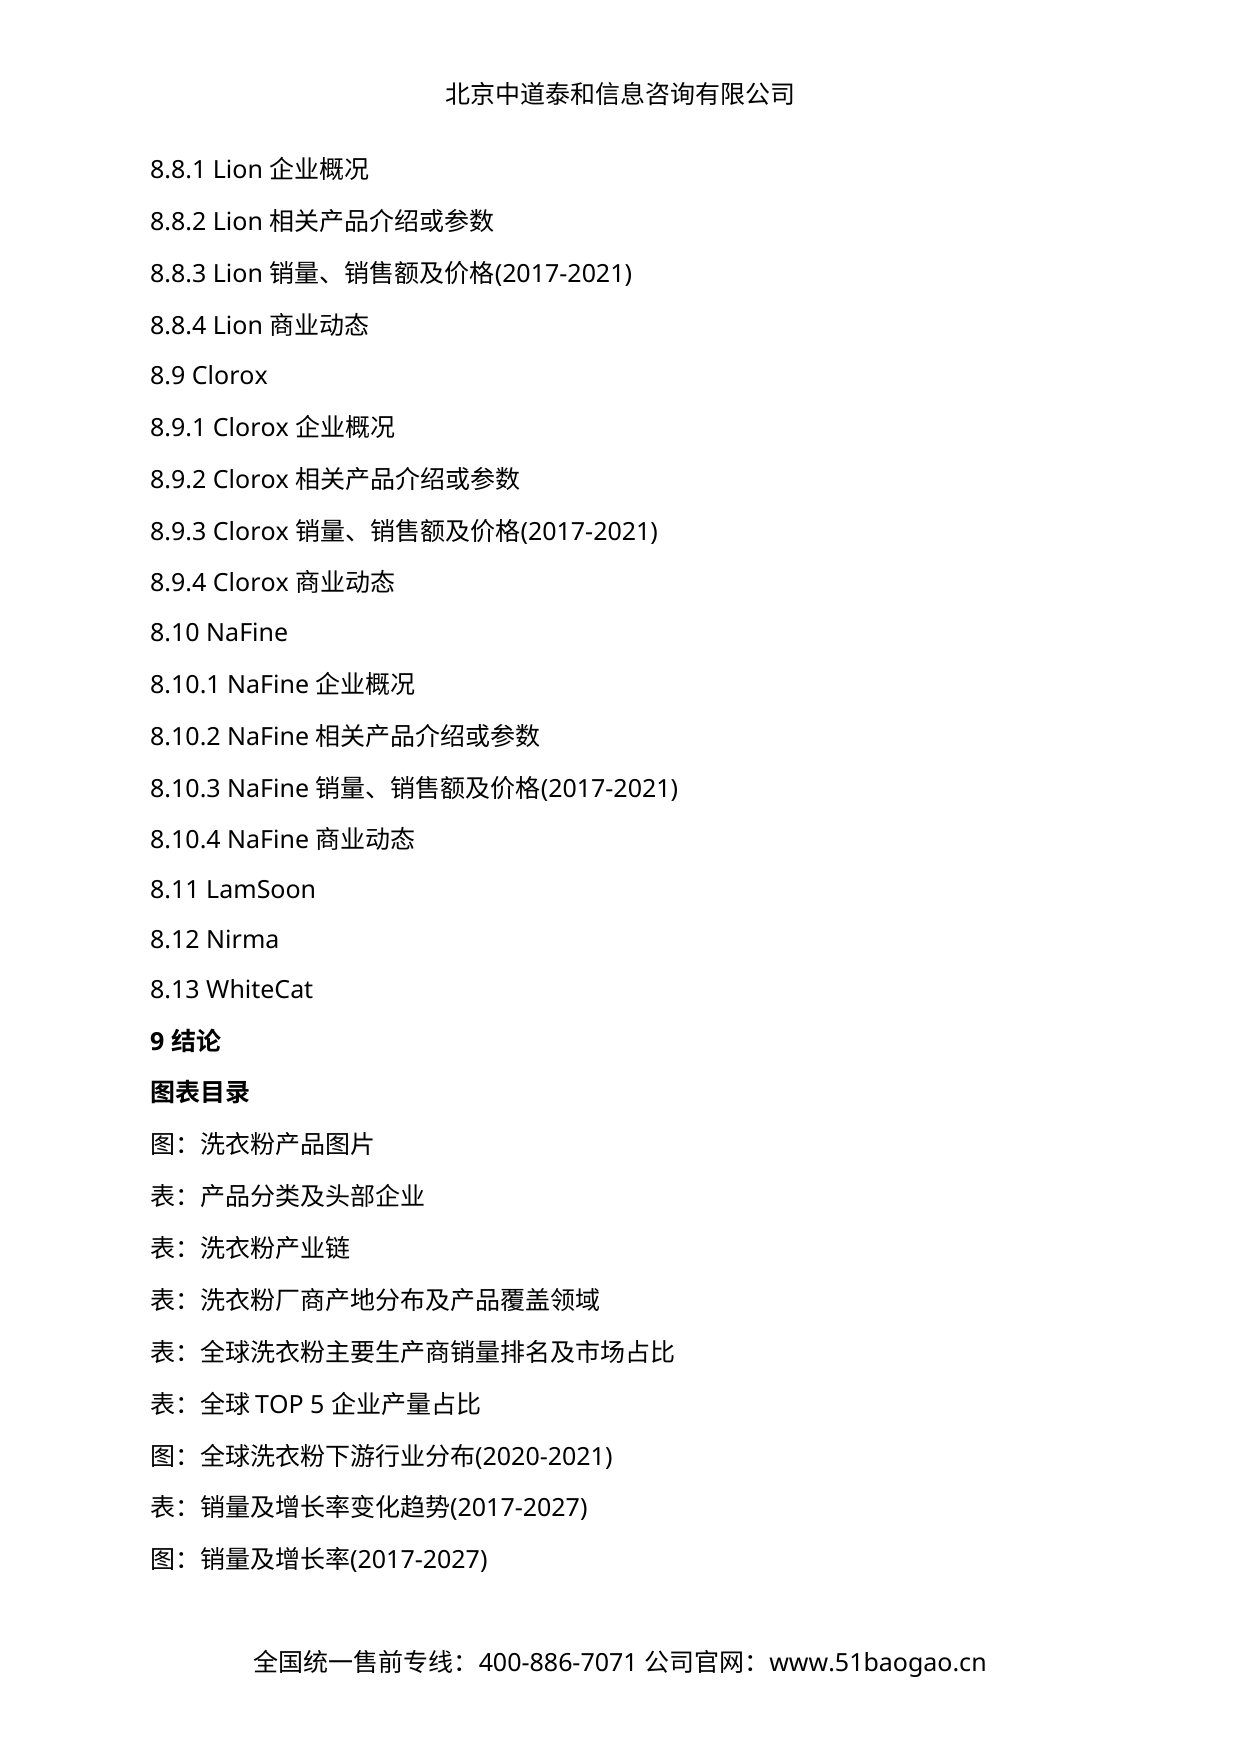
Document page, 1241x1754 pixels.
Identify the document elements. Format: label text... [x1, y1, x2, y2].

text 8.8.4 Lion 商业动态 [150, 306, 1090, 342]
text 8.9.2 Clorox 相关产品介绍或参数 [150, 459, 1090, 495]
text 表：洗衣粉厂商产地分布及产品覆盖领域 [150, 1280, 1090, 1317]
text 8.9.3 Clorox 销量、销售额及价格(2017-2021) [150, 511, 1090, 547]
text 表：洗衣粉产业链 [150, 1228, 1090, 1265]
text 表：全球洗衣粉主要生产商销量排名及市场占比 [150, 1332, 1090, 1368]
text 8.10 NaFine [150, 615, 1090, 649]
text 8.12 Nirma [150, 922, 1090, 956]
text 8.10.4 NaFine 商业动态 [150, 820, 1090, 856]
text 图：洗衣粉产品图片 [150, 1125, 1090, 1161]
text 8.8.3 Lion 销量、销售额及价格(2017-2021) [150, 254, 1090, 290]
text 表：全球TOP 5 企业产量占比 [150, 1384, 1090, 1420]
text 8.10.2 NaFine 相关产品介绍或参数 [150, 716, 1090, 752]
text 8.13 WhiteCat [150, 971, 1090, 1005]
text 图：全球洗衣粉下游行业分布(2020-2021) [150, 1436, 1090, 1472]
text 8.10.3 NaFine 销量、销售额及价格(2017-2021) [150, 768, 1090, 804]
text 8.11 LamSoon [150, 872, 1090, 906]
text 8.8.2 Lion 相关产品介绍或参数 [150, 202, 1090, 238]
text 图表目录 [150, 1073, 1090, 1109]
text 8.10.1 NaFine 企业概况 [150, 664, 1090, 701]
text 8.9.4 Clorox 商业动态 [150, 563, 1090, 599]
text 8.8.1 Lion 企业概况 [150, 150, 1090, 186]
text 表：销量及增长率变化趋势(2017-2027) [150, 1488, 1090, 1524]
text 图：销量及增长率(2017-2027) [150, 1540, 1090, 1576]
text 8.9 Clorox [150, 357, 1090, 392]
text 8.9.1 Clorox 企业概况 [150, 407, 1090, 443]
text 9 结论 [150, 1021, 1090, 1057]
text 表：产品分类及头部企业 [150, 1177, 1090, 1213]
